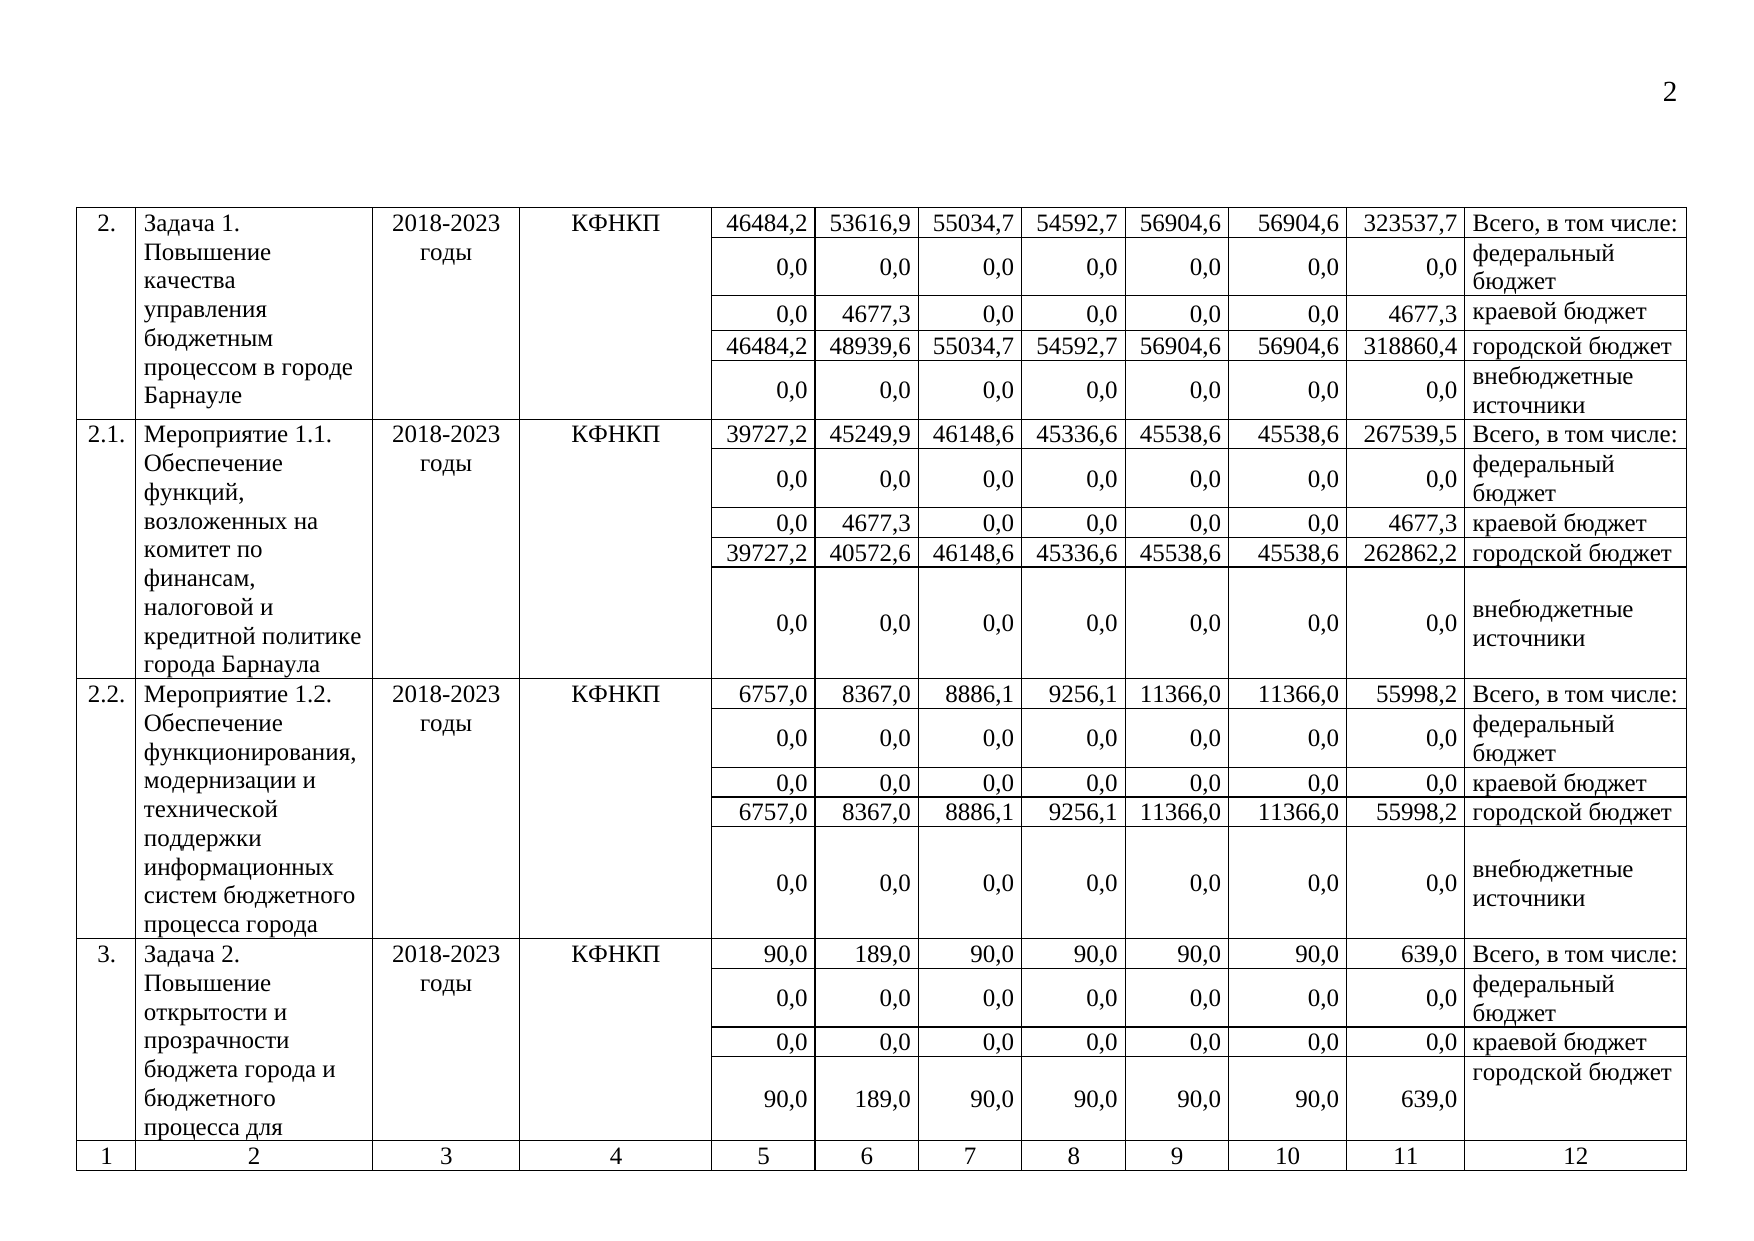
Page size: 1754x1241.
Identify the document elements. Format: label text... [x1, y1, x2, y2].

table_cell 0,0 [712, 361, 814, 418]
table_cell 0,0 [1126, 709, 1228, 767]
table_cell 0,0 [919, 709, 1021, 767]
table_cell 45249,9 [816, 420, 918, 448]
table_cell 0,0 [712, 296, 814, 330]
table_cell 0,0 [1347, 827, 1464, 938]
table_cell 0,0 [1347, 361, 1464, 418]
table_cell 0,0 [1347, 449, 1464, 507]
table_cell 0,0 [1229, 508, 1346, 537]
table_cell 0,0 [1347, 1028, 1464, 1056]
table_cell 0,0 [1347, 768, 1464, 796]
table_cell Мероприятие 1.2. Обеспечение функционирования, модернизации и технической поддержки информационных систем бюджетного процесса города [136, 679, 372, 938]
table_cell 90,0 [1126, 939, 1228, 968]
table_cell 9 [1126, 1141, 1228, 1170]
table_cell 0,0 [919, 361, 1021, 418]
table_cell 0,0 [1126, 1028, 1228, 1056]
table_cell 90,0 [1022, 1057, 1125, 1140]
table_cell 0,0 [816, 361, 918, 418]
table_cell 3. [77, 939, 135, 1140]
table_cell 8886,1 [919, 798, 1021, 826]
table_cell 2.2. [77, 679, 135, 938]
table_cell 2 [136, 1141, 372, 1170]
table_cell 189,0 [816, 939, 918, 968]
table_cell краевой бюджет [1465, 296, 1686, 330]
table_cell 0,0 [816, 238, 918, 295]
table_cell 0,0 [1022, 568, 1125, 678]
table_cell 0,0 [712, 768, 814, 796]
table_cell 6757,0 [712, 679, 814, 708]
table_cell 0,0 [1126, 296, 1228, 330]
table_cell городской бюджет [1465, 798, 1686, 826]
table_cell 11366,0 [1126, 679, 1228, 708]
table_cell 0,0 [919, 449, 1021, 507]
table_cell 0,0 [1229, 296, 1346, 330]
table_cell федеральный бюджет [1465, 238, 1686, 295]
table_cell 56904,6 [1126, 331, 1228, 360]
table_cell краевой бюджет [1465, 508, 1686, 537]
table_cell 0,0 [1126, 827, 1228, 938]
table_cell 0,0 [1022, 969, 1125, 1026]
table_cell 55034,7 [919, 331, 1021, 360]
table_cell 639,0 [1347, 1057, 1464, 1140]
table_cell 45538,6 [1229, 538, 1346, 566]
table_cell 54592,7 [1022, 331, 1125, 360]
table_cell 9256,1 [1022, 798, 1125, 826]
table_cell Задача 2. Повышение открытости и прозрачности бюджета города и бюджетного процесса для [136, 939, 372, 1140]
table_cell 90,0 [1126, 1057, 1228, 1140]
table_cell 90,0 [1022, 939, 1125, 968]
table_cell 0,0 [1126, 969, 1228, 1026]
table_cell федеральный бюджет [1465, 969, 1686, 1026]
table_cell 323537,7 [1347, 208, 1464, 237]
table_cell 39727,2 [712, 538, 814, 566]
table_cell 53616,9 [816, 208, 918, 237]
table_cell 4677,3 [1347, 296, 1464, 330]
table_cell краевой бюджет [1465, 768, 1686, 796]
table_cell 0,0 [1022, 238, 1125, 295]
table_cell 39727,2 [712, 420, 814, 448]
table_cell внебюджетные источники [1465, 361, 1686, 418]
table_cell 0,0 [1022, 768, 1125, 796]
table_cell 45538,6 [1126, 538, 1228, 566]
table_cell 0,0 [1022, 296, 1125, 330]
table_cell 0,0 [1229, 827, 1346, 938]
table_cell 0,0 [1347, 568, 1464, 678]
table_cell 0,0 [1229, 238, 1346, 295]
table_cell 4677,3 [1347, 508, 1464, 537]
table_cell КФНКП [520, 939, 711, 1140]
table_cell 0,0 [816, 1028, 918, 1056]
table_cell 5 [712, 1141, 814, 1170]
table_cell внебюджетные источники [1465, 827, 1686, 938]
table_cell 0,0 [1229, 768, 1346, 796]
table_cell 267539,5 [1347, 420, 1464, 448]
table_cell 90,0 [919, 939, 1021, 968]
table_cell 9256,1 [1022, 679, 1125, 708]
table_cell 0,0 [1126, 768, 1228, 796]
table_cell 0,0 [712, 238, 814, 295]
table_cell 0,0 [919, 827, 1021, 938]
table_cell 639,0 [1347, 939, 1464, 968]
table_cell 45336,6 [1022, 538, 1125, 566]
table_cell Всего, в том числе: [1465, 939, 1686, 968]
table_cell 48939,6 [816, 331, 918, 360]
table_cell 0,0 [712, 1028, 814, 1056]
table_cell 4677,3 [816, 296, 918, 330]
table_cell 0,0 [816, 449, 918, 507]
table_cell 4677,3 [816, 508, 918, 537]
table_cell 0,0 [816, 768, 918, 796]
table_cell 0,0 [1022, 827, 1125, 938]
table_cell 0,0 [816, 969, 918, 1026]
table_cell 2. [77, 208, 135, 418]
table_cell 54592,7 [1022, 208, 1125, 237]
table_cell 0,0 [919, 296, 1021, 330]
table_cell 0,0 [1229, 1028, 1346, 1056]
table_cell 0,0 [1022, 361, 1125, 418]
table_cell 0,0 [712, 969, 814, 1026]
table_cell 0,0 [1229, 709, 1346, 767]
table_cell 0,0 [1229, 568, 1346, 678]
table_cell 0,0 [1126, 361, 1228, 418]
table_cell 2018-2023 годы [373, 679, 519, 938]
table_cell 6 [816, 1141, 918, 1170]
table_cell 8367,0 [816, 798, 918, 826]
table_cell 0,0 [1126, 508, 1228, 537]
table_cell 0,0 [816, 709, 918, 767]
table_cell 2018-2023 годы [373, 939, 519, 1140]
table_cell 90,0 [712, 1057, 814, 1140]
table_cell 0,0 [919, 1028, 1021, 1056]
table_cell 0,0 [1022, 709, 1125, 767]
table_cell 55034,7 [919, 208, 1021, 237]
table_cell 0,0 [919, 508, 1021, 537]
table_cell 0,0 [1022, 508, 1125, 537]
table_cell 0,0 [1347, 969, 1464, 1026]
table_cell 0,0 [919, 568, 1021, 678]
table_cell 56904,6 [1229, 208, 1346, 237]
table_cell Задача 1. Повышение качества управления бюджетным процессом в городе Барнауле [136, 208, 372, 418]
table_cell 45538,6 [1229, 420, 1346, 448]
table_cell 0,0 [1347, 238, 1464, 295]
table_cell 0,0 [712, 568, 814, 678]
table_cell внебюджетные источники [1465, 568, 1686, 678]
table_cell 0,0 [1229, 449, 1346, 507]
table_cell 1 [77, 1141, 135, 1170]
table_cell 46148,6 [919, 420, 1021, 448]
table_cell 0,0 [816, 568, 918, 678]
table_cell 0,0 [712, 449, 814, 507]
table_cell 40572,6 [816, 538, 918, 566]
table_cell городской бюджет [1465, 1057, 1686, 1140]
table_cell городской бюджет [1465, 538, 1686, 566]
table_cell 0,0 [712, 508, 814, 537]
table_cell 0,0 [1022, 1028, 1125, 1056]
table_cell 0,0 [1347, 709, 1464, 767]
table_cell краевой бюджет [1465, 1028, 1686, 1056]
table_cell 6757,0 [712, 798, 814, 826]
table_cell Мероприятие 1.1. Обеспечение функций, возложенных на комитет по финансам, налоговой и кредитной политике города Барнаула [136, 420, 372, 678]
table_cell 2.1. [77, 420, 135, 678]
table_cell 10 [1229, 1141, 1346, 1170]
table_cell 8367,0 [816, 679, 918, 708]
table_cell 2018-2023 годы [373, 420, 519, 678]
table_cell 12 [1465, 1141, 1686, 1170]
table_cell 0,0 [1022, 449, 1125, 507]
table_cell 2018-2023 годы [373, 208, 519, 418]
table_cell 11 [1347, 1141, 1464, 1170]
table_cell 46484,2 [712, 208, 814, 237]
table_cell 262862,2 [1347, 538, 1464, 566]
table_cell 3 [373, 1141, 519, 1170]
table_cell 0,0 [919, 238, 1021, 295]
table_cell 46484,2 [712, 331, 814, 360]
table_cell Всего, в том числе: [1465, 679, 1686, 708]
table_cell 318860,4 [1347, 331, 1464, 360]
table_cell 11366,0 [1229, 679, 1346, 708]
table_cell городской бюджет [1465, 331, 1686, 360]
table_cell КФНКП [520, 208, 711, 418]
table_cell 8 [1022, 1141, 1125, 1170]
table_cell 90,0 [919, 1057, 1021, 1140]
table_cell КФНКП [520, 420, 711, 678]
table_cell 0,0 [1126, 449, 1228, 507]
table_cell федеральный бюджет [1465, 449, 1686, 507]
table_cell 56904,6 [1229, 331, 1346, 360]
table_cell 8886,1 [919, 679, 1021, 708]
table_cell 45336,6 [1022, 420, 1125, 448]
table_cell 0,0 [712, 709, 814, 767]
table_cell 0,0 [816, 827, 918, 938]
table_cell Всего, в том числе: [1465, 208, 1686, 237]
table_cell 0,0 [1229, 969, 1346, 1026]
table_cell 11366,0 [1126, 798, 1228, 826]
table_cell 4 [520, 1141, 711, 1170]
table_cell 0,0 [712, 827, 814, 938]
table_cell 0,0 [919, 969, 1021, 1026]
table_cell 45538,6 [1126, 420, 1228, 448]
table_cell 90,0 [1229, 939, 1346, 968]
table_cell федеральный бюджет [1465, 709, 1686, 767]
table_cell 90,0 [1229, 1057, 1346, 1140]
table_cell 0,0 [919, 768, 1021, 796]
table_cell 90,0 [712, 939, 814, 968]
table_cell КФНКП [520, 679, 711, 938]
table_cell 46148,6 [919, 538, 1021, 566]
table_cell 189,0 [816, 1057, 918, 1140]
table_cell 11366,0 [1229, 798, 1346, 826]
table_cell 0,0 [1229, 361, 1346, 418]
table_cell 55998,2 [1347, 679, 1464, 708]
table_cell 56904,6 [1126, 208, 1228, 237]
table_cell Всего, в том числе: [1465, 420, 1686, 448]
table_cell 7 [919, 1141, 1021, 1170]
table_cell 55998,2 [1347, 798, 1464, 826]
table_cell 0,0 [1126, 568, 1228, 678]
table_cell 0,0 [1126, 238, 1228, 295]
